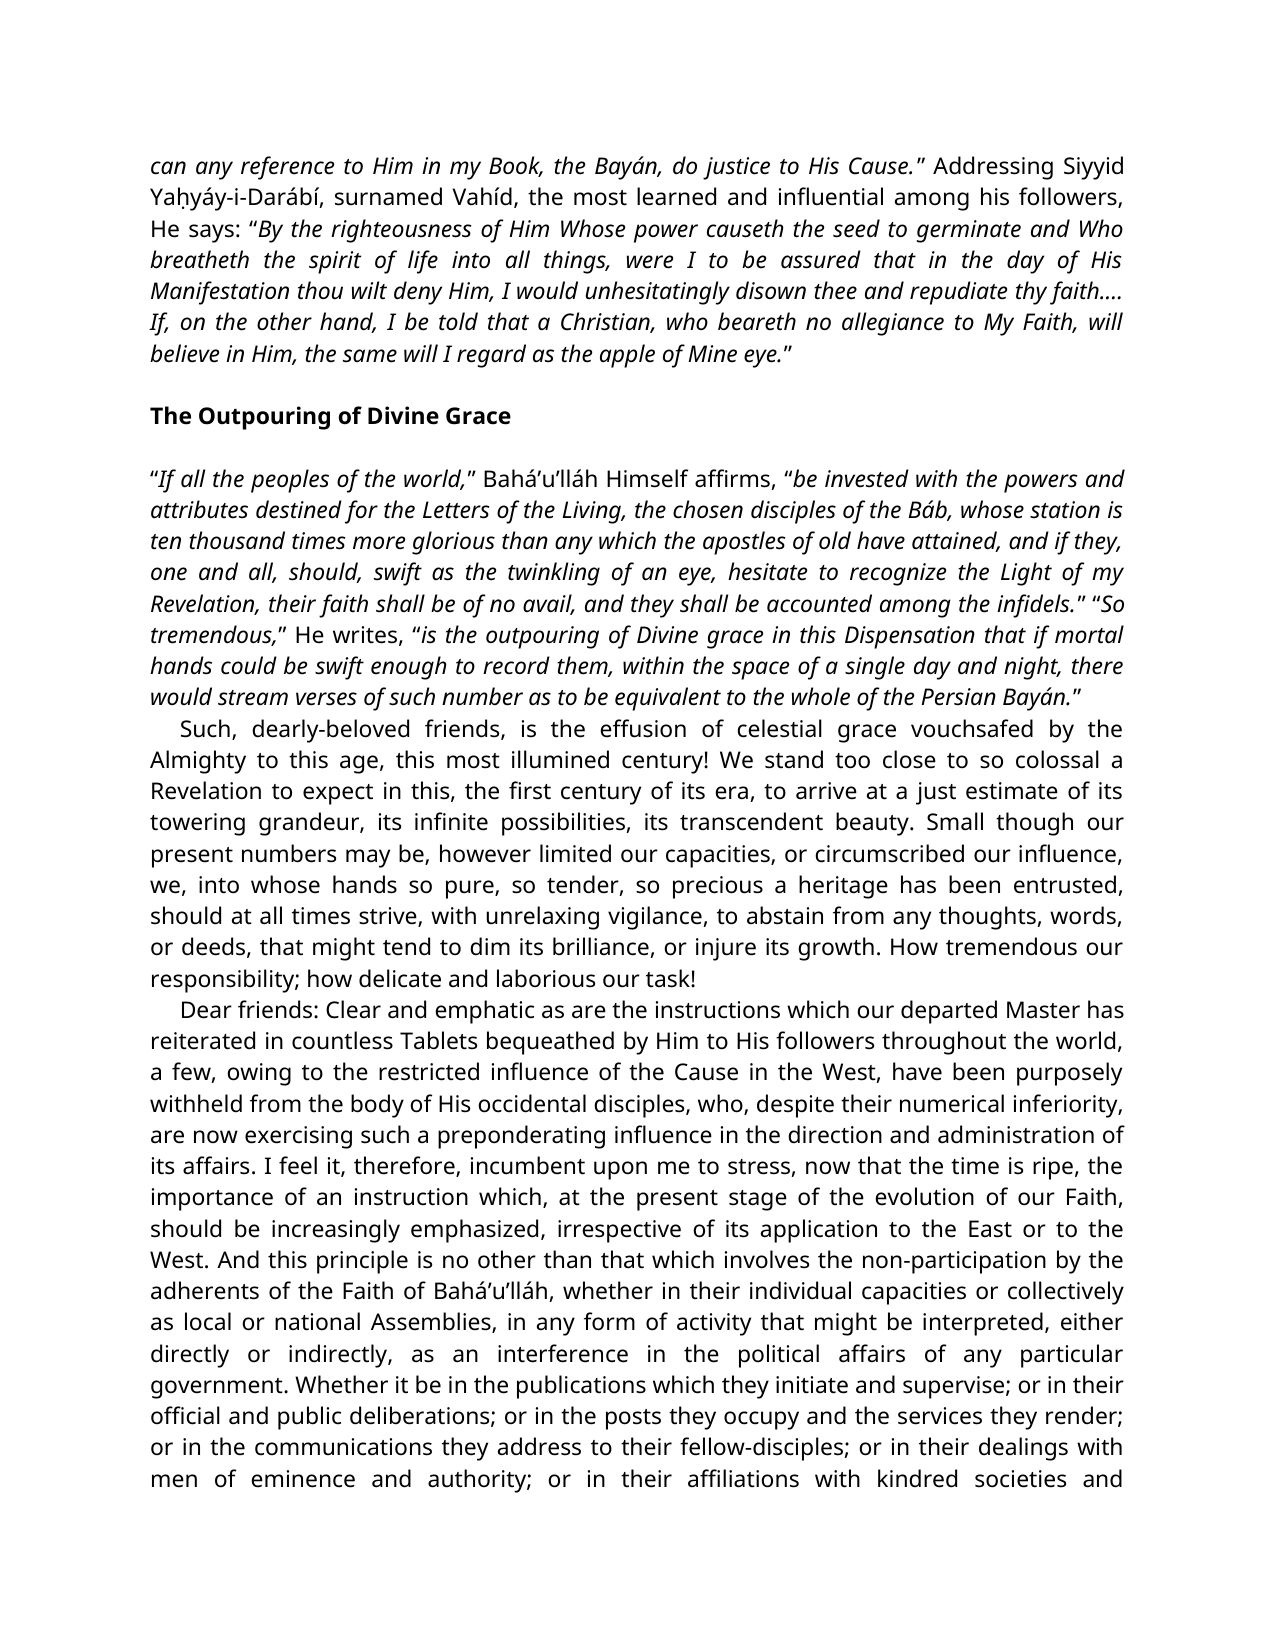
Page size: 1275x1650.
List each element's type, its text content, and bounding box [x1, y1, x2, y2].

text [150, 994, 1125, 1494]
text Such, dearly-beloved friends, is the effusion of celestial grace vouchsafed by the Almighty to this age, this most illumined century! We stand too close to so colossal a Revelation to expect in this, the first century of its era, to arrive at a just estimate of its towering grandeur, its infinite possibilities, its transcendent beauty. Small though our present numbers may be, however limited our capacities, or circumscribed our influence, we, into whose hands so pure, so tender, so precious a heritage has been entrusted, should at all times strive, with unrelaxing vigilance, to abstain from any thoughts, words, or deeds, that might tend to dim its brilliance, or injure its growth. How tremendous our responsibility; how delicate and laborious our task! [150, 712, 1125, 994]
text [150, 150, 1125, 369]
text “If all the peoples of the world,” Bahá’u’lláh Himself affirms, “be invested with the powers and attributes destined for the Letters of the Living, the chosen disciples of the Báb, whose station is ten thousand times more glorious than any which the apostles of old have attained, and if they, one and all, should, swift as the twinkling of an eye, hesitate to recognize the Light of my Revelation, their faith shall be of no avail, and they shall be accounted among the infidels.” “So tremendous,” He writes, “is the outpouring of Divine grace in this Dispensation that if mortal hands could be swift enough to record them, within the space of a single day and night, there would stream verses of such number as to be equivalent to the whole of the Persian Bayán.” [150, 462, 1125, 712]
